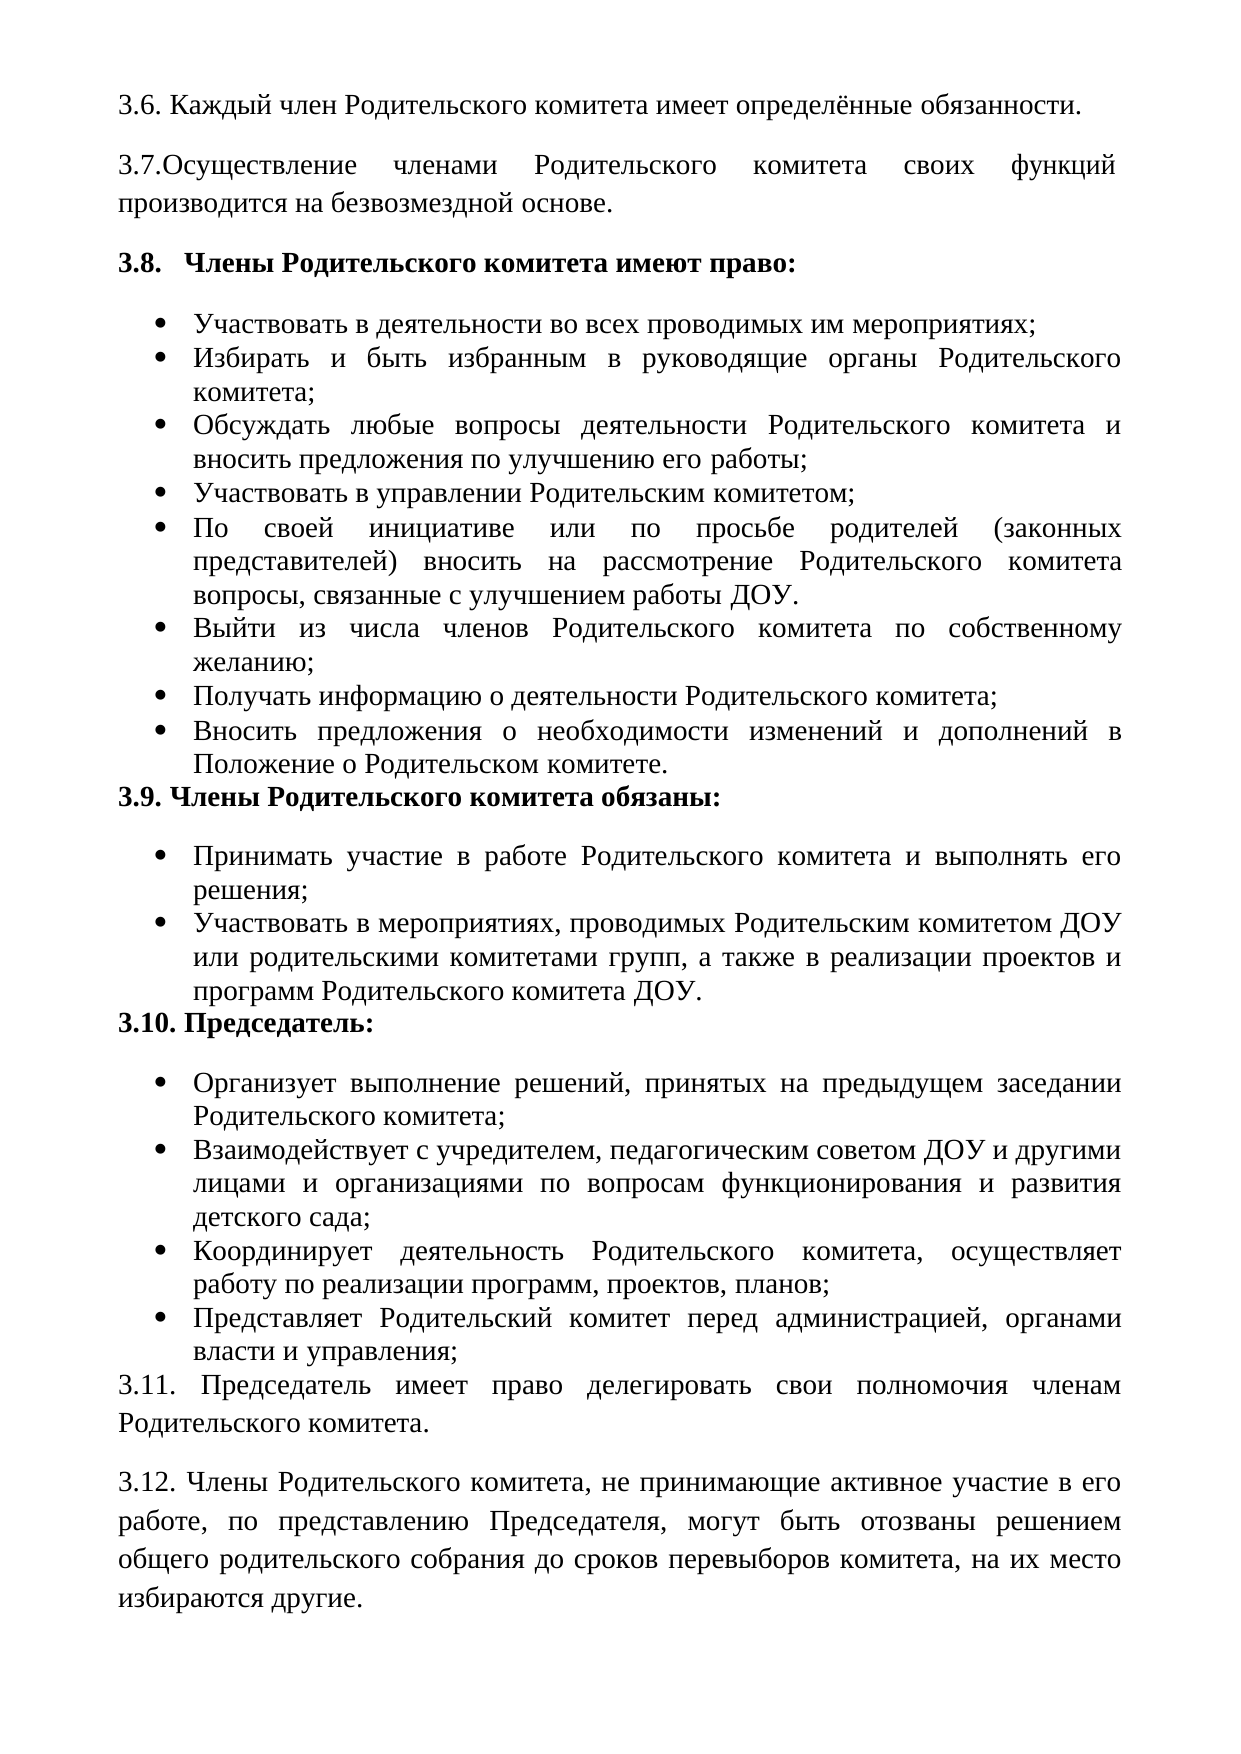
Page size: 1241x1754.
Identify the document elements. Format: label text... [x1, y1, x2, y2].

list Вносить предложения о необходимости изменений и дополнений в Положение о Родительском комитете. [155, 713, 1123, 780]
list Обсуждать любые вопросы деятельности Родительского комитета и вносить предложения по улучшению его работы; [155, 407, 1122, 475]
subtitle Председатель: [118, 1006, 1134, 1039]
list Члены Родительского комитета, не принимающие активное участие в его работе, по представлению Председателя, могут быть отозваны решением общего родительского собрания до сроков перевыборов комитета, на их место избираются другие. [118, 1464, 1123, 1614]
list Принимать участие в работе Родительского комитета и выполнять его решения; [155, 838, 1122, 905]
list Участвовать в деятельности во всех проводимых им мероприятиях; [155, 305, 1134, 340]
subtitle Члены Родительского комитета обязаны: [118, 780, 1134, 813]
list Представляет Родительский комитет перед администрацией, органами власти и управления; [155, 1300, 1123, 1367]
list Избирать и быть избранным в руководящие органы Родительского комитета; [155, 340, 1122, 407]
list Участвовать в управлении Родительским комитетом; [155, 475, 1134, 510]
subtitle Члены Родительского комитета имеют право: [118, 245, 1134, 278]
list Участвовать в мероприятиях, проводимых Родительским комитетом ДОУ или родительскими комитетами групп, а также в реализации проектов и программ Родительского комитета ДОУ. [155, 905, 1123, 1006]
list Получать информацию о деятельности Родительского комитета; [155, 678, 1134, 713]
list По своей инициативе или по просьбе родителей (законных представителей) вносить на рассмотрение Родительского комитета вопросы, связанные с улучшением работы ДОУ. [155, 510, 1123, 611]
list Каждый член Родительского комитета имеет определённые обязанности. [118, 87, 1134, 121]
list Председатель имеет право делегировать свои полномочия членам Родительского комитета. [118, 1367, 1122, 1438]
list Осуществление членами Родительского комитета своих функций производится на безвозмездной основе. [118, 147, 1122, 219]
list Взаимодействует с учредителем, педагогическим советом ДОУ и другими лицами и организациями по вопросам функционирования и развития детского сада; [155, 1132, 1122, 1233]
list Выйти из числа членов Родительского комитета по собственному желанию; [155, 611, 1123, 678]
list Координирует деятельность Родительского комитета, осуществляет работу по реализации программ, проектов, планов; [155, 1233, 1122, 1300]
list Организует выполнение решений, принятых на предыдущем заседании Родительского комитета; [155, 1065, 1123, 1132]
